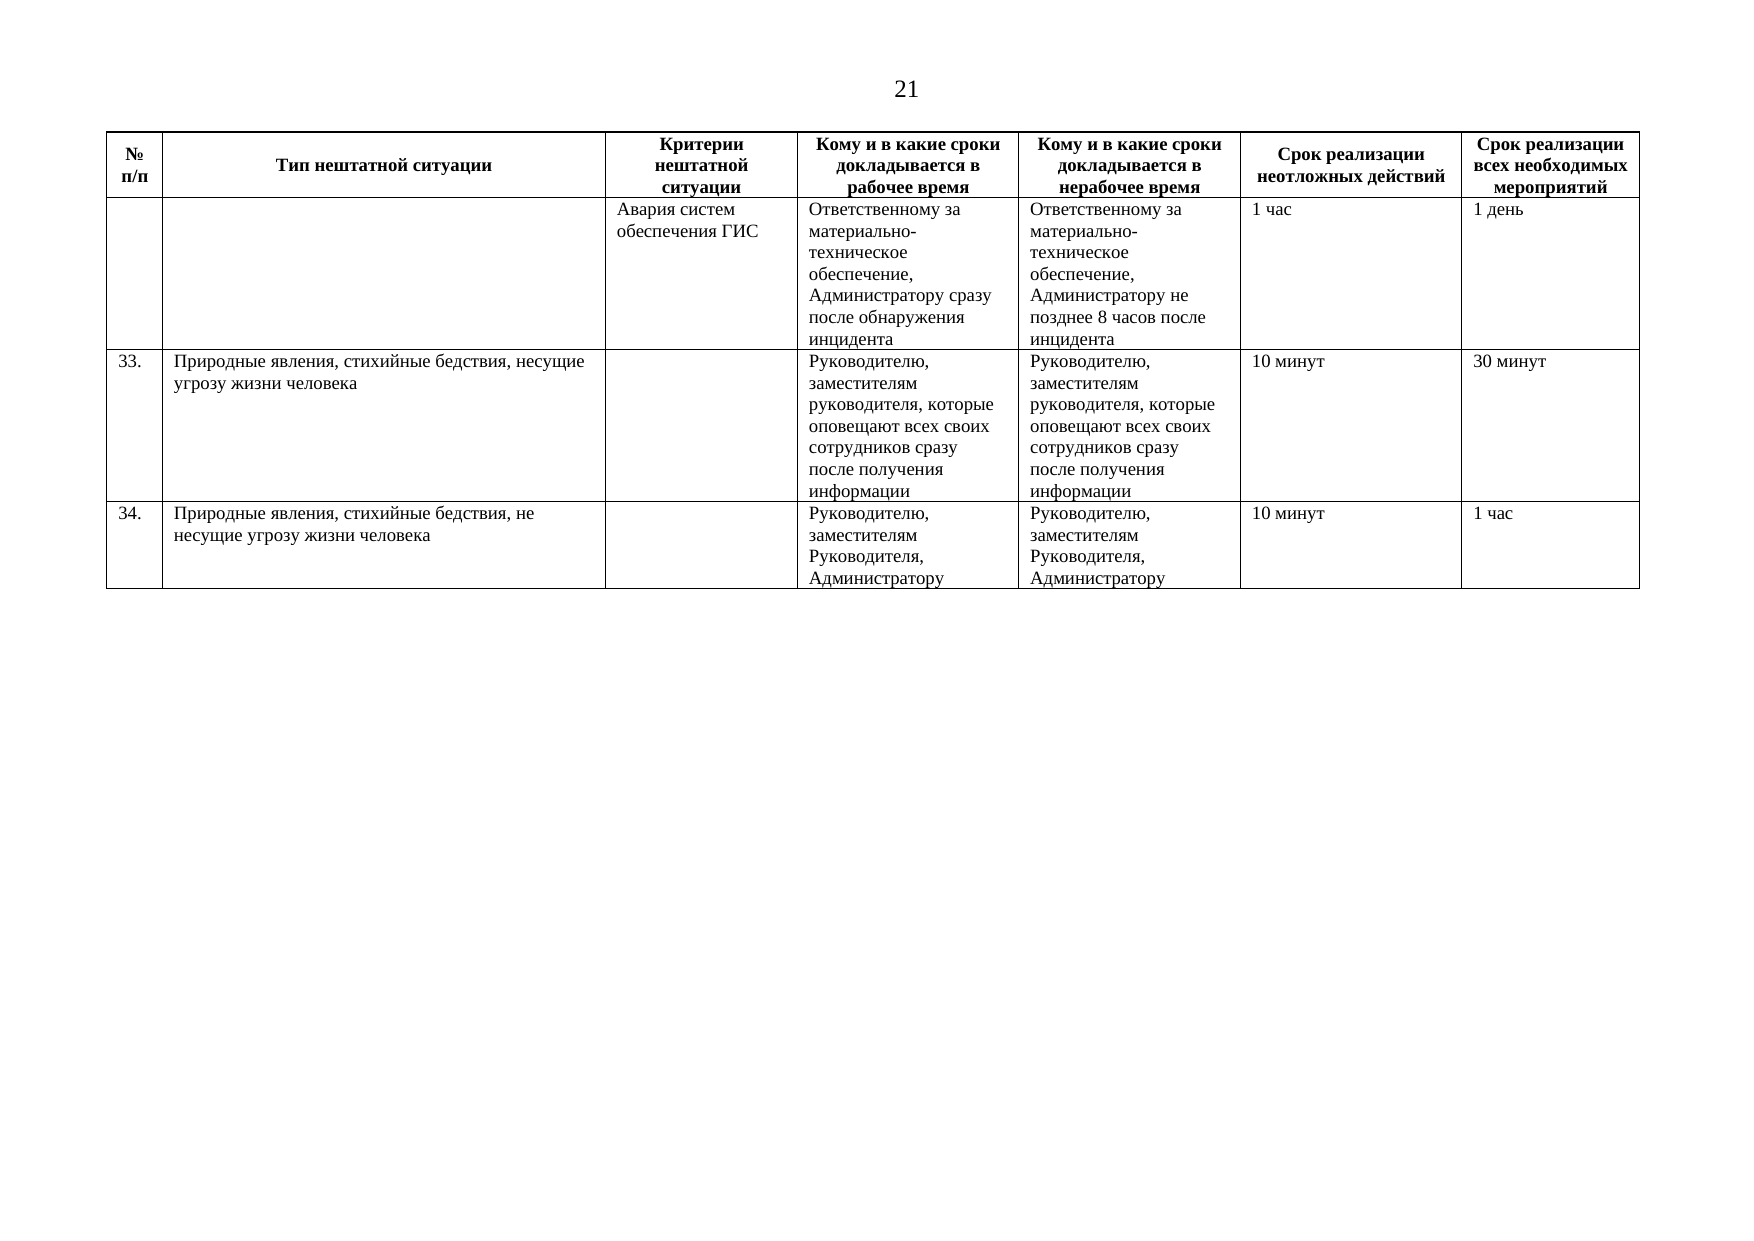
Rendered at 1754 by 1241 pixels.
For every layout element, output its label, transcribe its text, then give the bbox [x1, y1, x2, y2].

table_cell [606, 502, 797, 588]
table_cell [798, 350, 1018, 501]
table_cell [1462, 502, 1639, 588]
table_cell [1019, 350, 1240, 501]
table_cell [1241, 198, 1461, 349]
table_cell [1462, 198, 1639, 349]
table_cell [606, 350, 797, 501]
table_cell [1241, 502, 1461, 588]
table_header Кому и в какие сроки докладывается в рабочее время [798, 133, 1018, 197]
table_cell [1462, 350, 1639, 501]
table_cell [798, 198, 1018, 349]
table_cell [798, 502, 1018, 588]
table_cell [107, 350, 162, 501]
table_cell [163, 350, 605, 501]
table_header Критерии нештатной ситуации [606, 133, 797, 197]
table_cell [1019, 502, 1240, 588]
table_header Тип нештатной ситуации [163, 133, 605, 197]
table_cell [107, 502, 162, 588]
table_header Срок реализации всех необходимых мероприятий [1462, 133, 1639, 197]
table_header Кому и в какие сроки докладывается в нерабочее время [1019, 133, 1240, 197]
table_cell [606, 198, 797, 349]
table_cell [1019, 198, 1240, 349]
table_header № п/п [107, 133, 162, 197]
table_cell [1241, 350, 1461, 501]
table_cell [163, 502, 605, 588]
table_header Срок реализации неотложных действий [1241, 133, 1461, 197]
